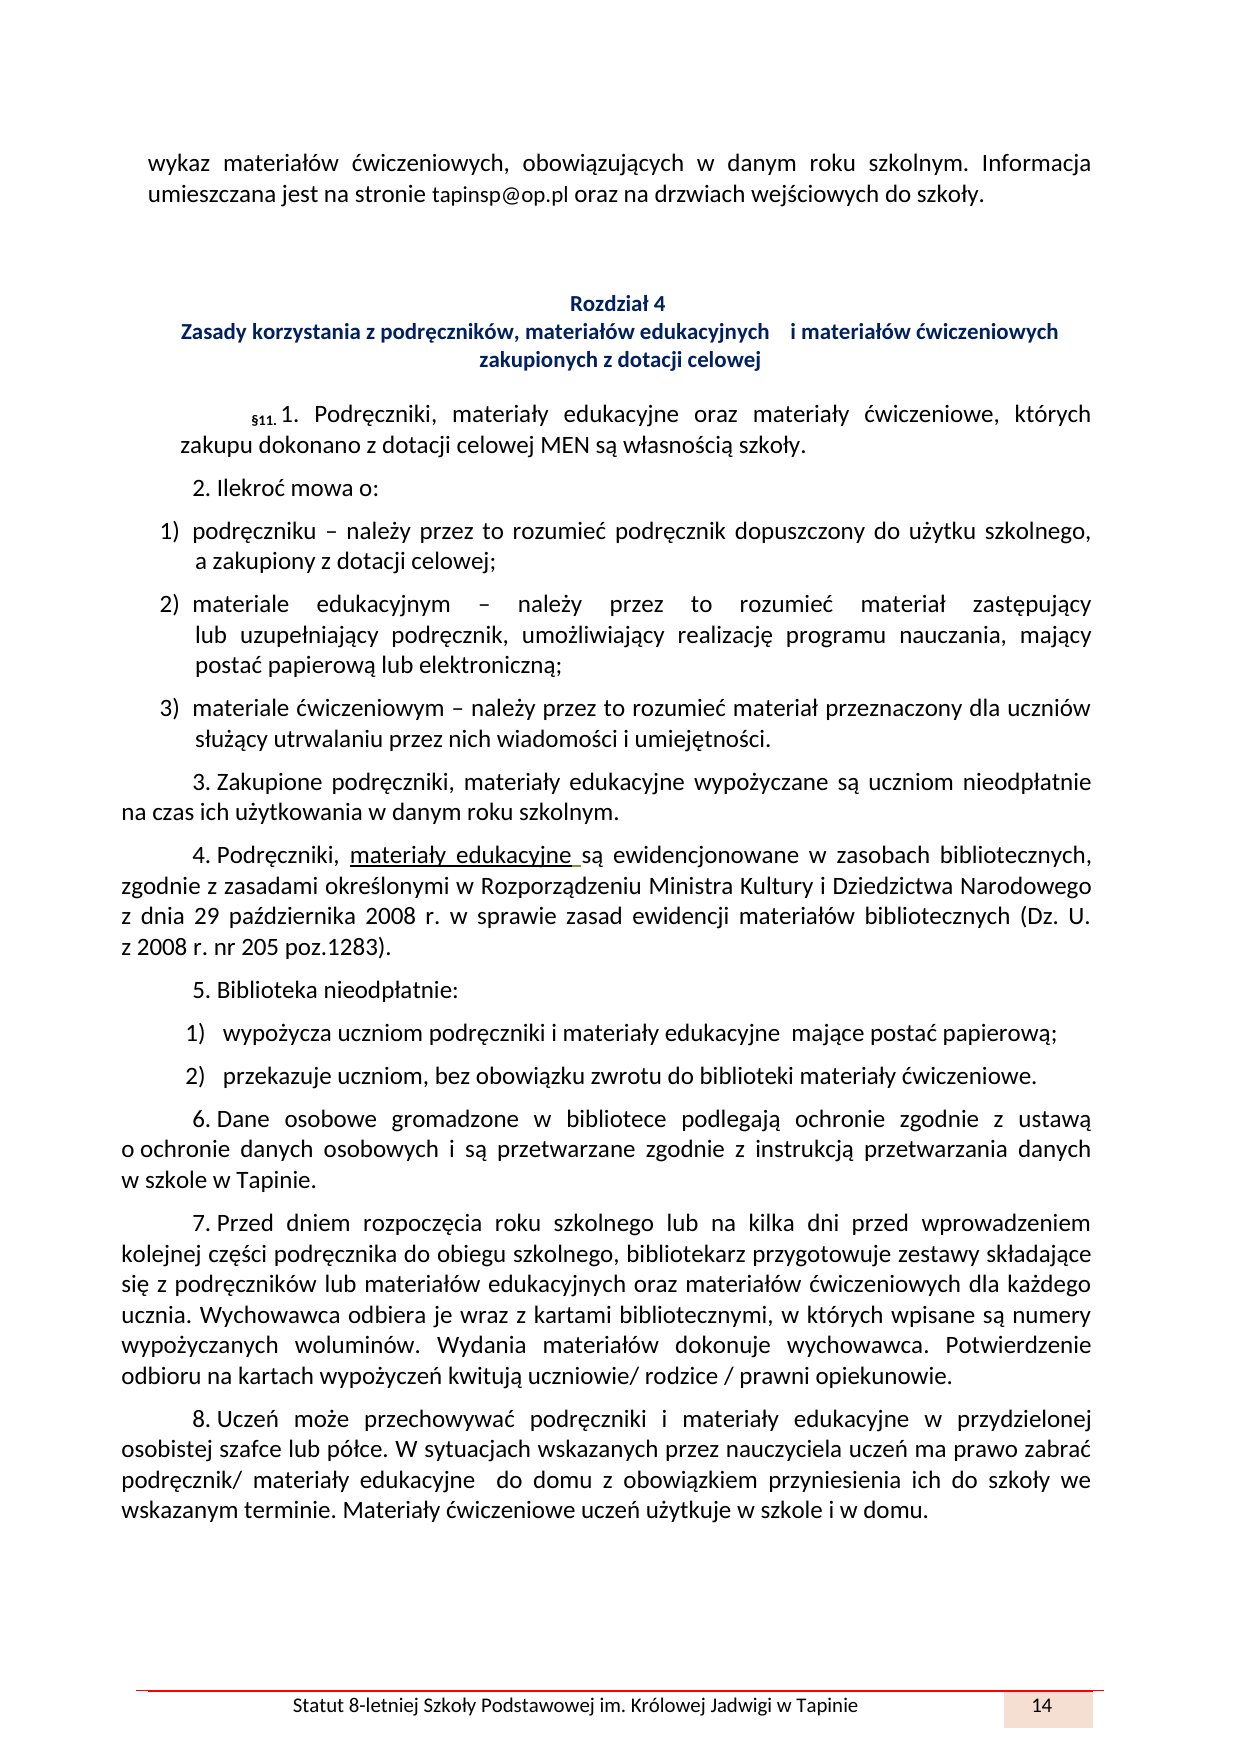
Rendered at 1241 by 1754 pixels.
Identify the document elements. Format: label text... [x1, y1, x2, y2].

list Dane osobowe gromadzone w bibliotece podlegają ochronie zgodnie z ustawą o ochronie danych osobowych i są przetwarzane zgodnie z instrukcją przetwarzania danych w szkole w Tapinie. [121, 1103, 1093, 1195]
list Zakupione podręczniki, materiały edukacyjne wypożyczane są uczniom nieodpłatnie na czas ich użytkowania w danym roku szkolnym. [121, 766, 1093, 827]
list przekazuje uczniom, bez obowiązku zwrotu do biblioteki materiały ćwiczeniowe. [185, 1060, 1093, 1091]
subtitle Rozdział 4 Zasady korzystania z podręczników, materiałów edukacyjnych i materiałów ćwiczeniowych zakupionych z dotacji celowej [148, 289, 1093, 373]
list wypożycza uczniom podręczniki i materiały edukacyjne mające postać papierową; [185, 1017, 1093, 1048]
list Podręczniki, materiały edukacyjne są ewidencjonowane w zasobach bibliotecznych, zgodnie z zasadami określonymi w Rozporządzeniu Ministra Kultury i Dziedzictwa Narodowego z dnia 29 października 2008 r. w sprawie zasad ewidencji materiałów bibliotecznych (Dz. U. z 2008 r. nr 205 poz.1283). [121, 839, 1093, 962]
list podręczniku – należy przez to rozumieć podręcznik dopuszczony do użytku szkolnego, a zakupiony z dotacji celowej; [159, 515, 1093, 576]
list materiale ćwiczeniowym – należy przez to rozumieć materiał przeznaczony dla uczniów służący utrwalaniu przez nich wiadomości i umiejętności. [159, 692, 1093, 753]
list materiale edukacyjnym – należy przez to rozumieć materiał zastępujący lub uzupełniający podręcznik, umożliwiający realizację programu nauczania, mający postać papierową lub elektroniczną; [159, 588, 1093, 680]
list Ilekroć mowa o: [121, 472, 1093, 502]
list Biblioteka nieodpłatnie: [121, 974, 1093, 1004]
list Przed dniem rozpoczęcia roku szkolnego lub na kilka dni przed wprowadzeniem kolejnej części podręcznika do obiegu szkolnego, bibliotekarz przygotowuje zestawy składające się z podręczników lub materiałów edukacyjnych oraz materiałów ćwiczeniowych dla każdego ucznia. Wychowawca odbiera je wraz z kartami bibliotecznymi, w których wpisane są numery wypożyczanych woluminów. Wydania materiałów dokonuje wychowawca. Potwierdzenie odbioru na kartach wypożyczeń kwitują uczniowie/ rodzice / prawni opiekunowie. [121, 1207, 1093, 1390]
list 1. Podręczniki, materiały edukacyjne oraz materiały ćwiczeniowe, których zakupu dokonano z dotacji celowej MEN są własnością szkoły. [180, 398, 1093, 459]
list Uczeń może przechowywać podręczniki i materiały edukacyjne w przydzielonej osobistej szafce lub półce. W sytuacjach wskazanych przez nauczyciela uczeń ma prawo zabrać podręcznik/ materiały edukacyjne do domu z obowiązkiem przyniesienia ich do szkoły we wskazanym terminie. Materiały ćwiczeniowe uczeń użytkuje w szkole i w domu. [121, 1403, 1093, 1525]
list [148, 148, 1093, 209]
